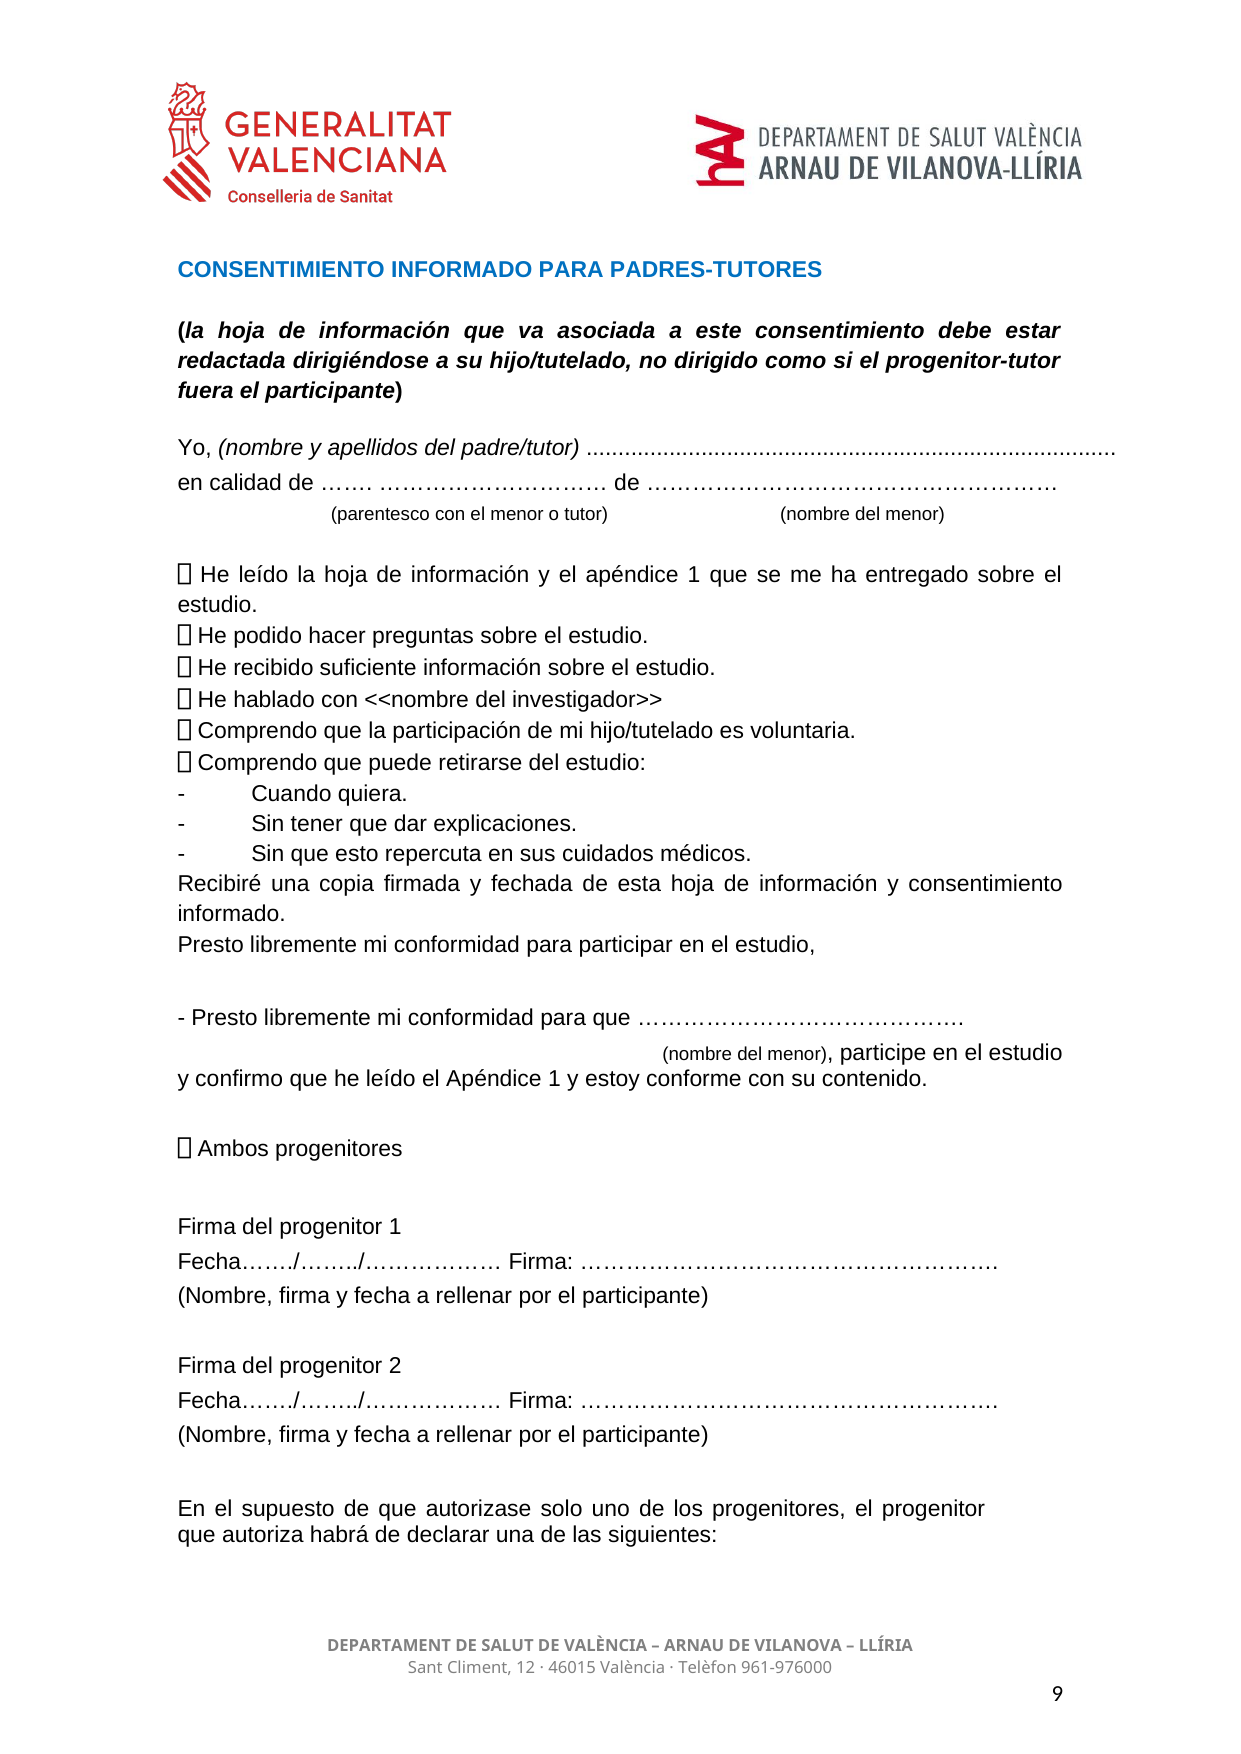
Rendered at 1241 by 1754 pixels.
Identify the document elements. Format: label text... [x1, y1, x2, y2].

text Yo, (nombre y apellidos del padre/tutor) [177, 434, 1063, 460]
text ⎕ Comprendo que la participación de mi hijo/tutelado es voluntaria. [177, 716, 1063, 744]
text ⎕ He podido hacer preguntas sobre el estudio. [177, 621, 1063, 649]
text - Sin que esto repercuta en sus cuidados médicos. [177, 840, 1063, 866]
text ⎕ Comprendo que puede retirarse del estudio: [177, 748, 1063, 775]
text ⎕ He hablado con <<nombre del investigador>> [177, 684, 1063, 712]
text Firma del progenitor 1 [177, 1213, 1063, 1239]
text - Presto libremente mi conformidad para que ……………………………………. [177, 1004, 1063, 1030]
text - Cuando quiera. [177, 779, 1063, 806]
text Recibiré una copia firmada y fechada de esta hoja de información y consentimiento informado. [177, 870, 1063, 927]
text - Sin tener que dar explicaciones. [177, 810, 1063, 836]
text Fecha……./……../……………… Firma: ………………………………………………. [177, 1387, 1063, 1413]
text En el supuesto de que autorizase solo uno de los progenitores, el progenitor que autoriza habrá de declarar una de las siguientes: [177, 1495, 986, 1547]
picture [665, 82, 1119, 219]
text ⎕ He leído la hoja de información y el apéndice 1 que se me ha entregado sobre el estudio. [177, 559, 1063, 617]
text (Nombre, firma y fecha a rellenar por el participante) [177, 1421, 1063, 1448]
text (Nombre, firma y fecha a rellenar por el participante) [177, 1282, 1063, 1309]
text ⎕ Ambos progenitores [177, 1134, 1063, 1162]
text CONSENTIMIENTO INFORMADO PARA PADRES-TUTORES [177, 256, 1063, 283]
text (parentesco con el menor o tutor) (nombre del menor) [177, 503, 1063, 525]
picture [161, 73, 452, 229]
text en calidad de ……. ………………………… de ……………………………………………… [177, 468, 1063, 495]
text (nombre del menor), participe en el estudio y confirmo que he leído el Apéndice 1 y estoy conforme con su contenido. [177, 1038, 1063, 1091]
text Firma del progenitor 2 [177, 1352, 1063, 1378]
text Fecha……./……../……………… Firma: ………………………………………………. [177, 1248, 1063, 1274]
text Presto libremente mi conformidad para participar en el estudio, [177, 931, 1063, 957]
text ⎕ He recibido suficiente información sobre el estudio. [177, 653, 1063, 680]
text (la hoja de información que va asociada a este consentimiento debe estar redactada dirigiéndose a su hijo/tutelado, no dirigido como si el progenitor-tutor fuera el participante) [177, 317, 1063, 404]
